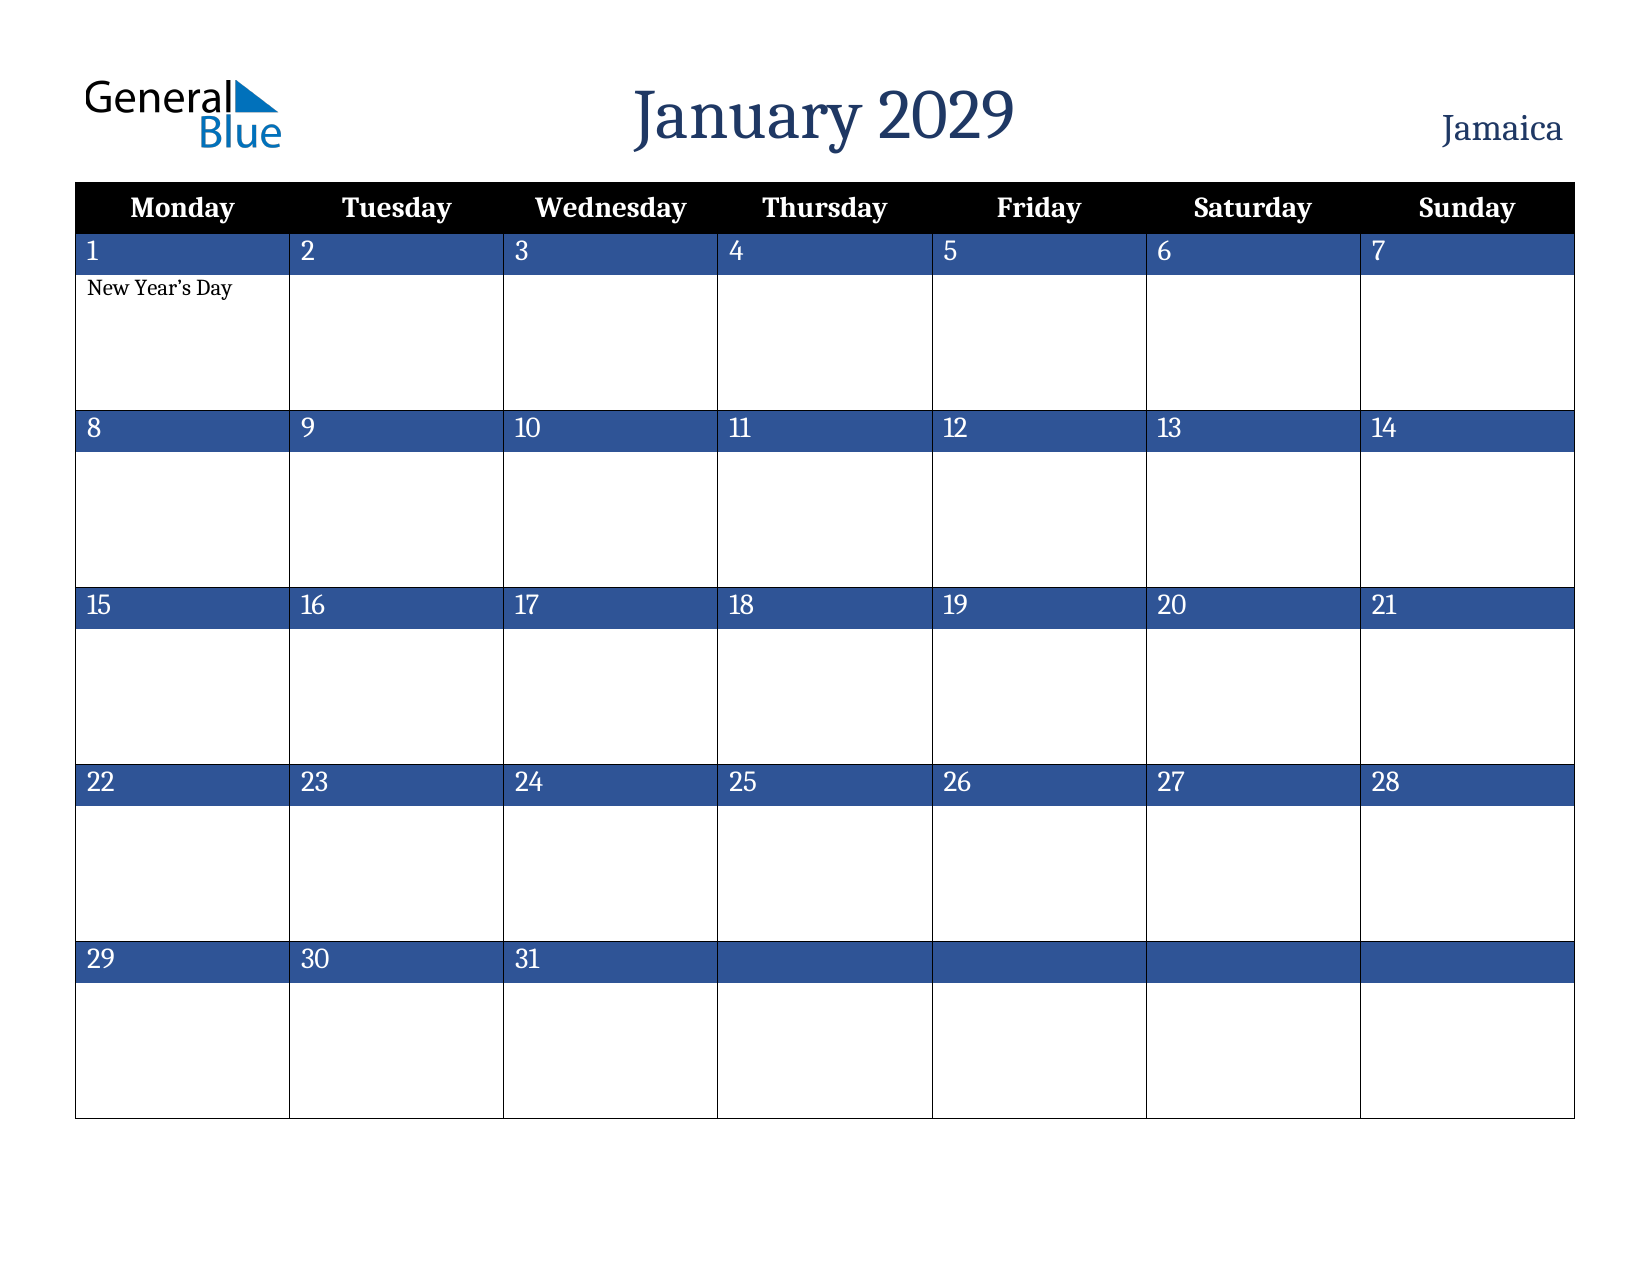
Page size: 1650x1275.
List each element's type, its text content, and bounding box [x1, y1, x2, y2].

table_cell [504, 983, 717, 1118]
table_cell 18 [718, 588, 932, 629]
table_cell 25 [718, 765, 932, 806]
table_cell 16 [290, 588, 503, 629]
table_cell [290, 629, 503, 764]
table_cell 3 [504, 234, 717, 275]
table_cell 30 [290, 942, 503, 983]
table_cell Sunday [1361, 183, 1574, 233]
table_cell 10 [504, 411, 717, 452]
table_cell 31 [504, 942, 717, 983]
table_cell [1361, 983, 1574, 1118]
table_header Jamaica [1146, 75, 1574, 182]
picture [86, 80, 281, 148]
table_cell [1361, 629, 1574, 764]
table_cell 1 [76, 234, 289, 275]
table_cell 20 [1147, 588, 1360, 629]
table_cell [1147, 452, 1360, 587]
table_cell [1361, 942, 1574, 983]
table_cell [718, 983, 932, 1118]
table_cell 9 [290, 411, 503, 452]
table_cell 27 [1147, 765, 1360, 806]
table_cell 8 [76, 411, 289, 452]
table_cell [290, 806, 503, 941]
table_cell 14 [1361, 411, 1574, 452]
table_cell [1147, 275, 1360, 410]
table_cell [933, 629, 1146, 764]
table_cell [76, 806, 289, 941]
table_cell Wednesday [504, 183, 717, 233]
table_cell [933, 275, 1146, 410]
table_cell [933, 942, 1146, 983]
table_cell [718, 452, 932, 587]
table_cell [290, 983, 503, 1118]
table_cell [76, 452, 289, 587]
table_cell [718, 629, 932, 764]
table_cell [504, 452, 717, 587]
table_cell 13 [1147, 411, 1360, 452]
table_cell [504, 629, 717, 764]
table_cell 6 [1147, 234, 1360, 275]
table_cell [1361, 452, 1574, 587]
table_cell [1361, 275, 1574, 410]
table_cell [504, 275, 717, 410]
table_cell [933, 452, 1146, 587]
table_cell 26 [933, 765, 1146, 806]
table_cell 15 [76, 588, 289, 629]
table_cell Tuesday [290, 183, 503, 233]
table_cell Saturday [1147, 183, 1360, 233]
table_cell 7 [1361, 234, 1574, 275]
table_cell 21 [1361, 588, 1574, 629]
table_cell 2 [290, 234, 503, 275]
table_cell [1147, 983, 1360, 1118]
table_cell [933, 983, 1146, 1118]
table_cell [718, 275, 932, 410]
table_cell [1147, 629, 1360, 764]
table_cell 19 [933, 588, 1146, 629]
table_header [76, 75, 503, 182]
table_cell 17 [504, 588, 717, 629]
table_cell 24 [504, 765, 717, 806]
table_cell Monday [76, 183, 289, 233]
table_cell [718, 806, 932, 941]
table_cell [933, 806, 1146, 941]
table_cell 4 [718, 234, 932, 275]
table_cell 11 [718, 411, 932, 452]
table_cell 28 [1361, 765, 1574, 806]
table_cell [1147, 806, 1360, 941]
table_cell 29 [76, 942, 289, 983]
table_cell 22 [76, 765, 289, 806]
table_cell 23 [290, 765, 503, 806]
table_cell [290, 452, 503, 587]
table_cell [76, 983, 289, 1118]
table_cell Thursday [718, 183, 932, 233]
table_cell 5 [933, 234, 1146, 275]
table_cell [1361, 806, 1574, 941]
table_cell [1147, 942, 1360, 983]
table_cell [718, 942, 932, 983]
table_cell [290, 275, 503, 410]
table_cell Friday [933, 183, 1146, 233]
table_cell 12 [933, 411, 1146, 452]
table_cell [504, 806, 717, 941]
table_cell New Year’s Day [76, 275, 289, 410]
table_cell [76, 629, 289, 764]
table_header January 2029 [504, 75, 1146, 182]
